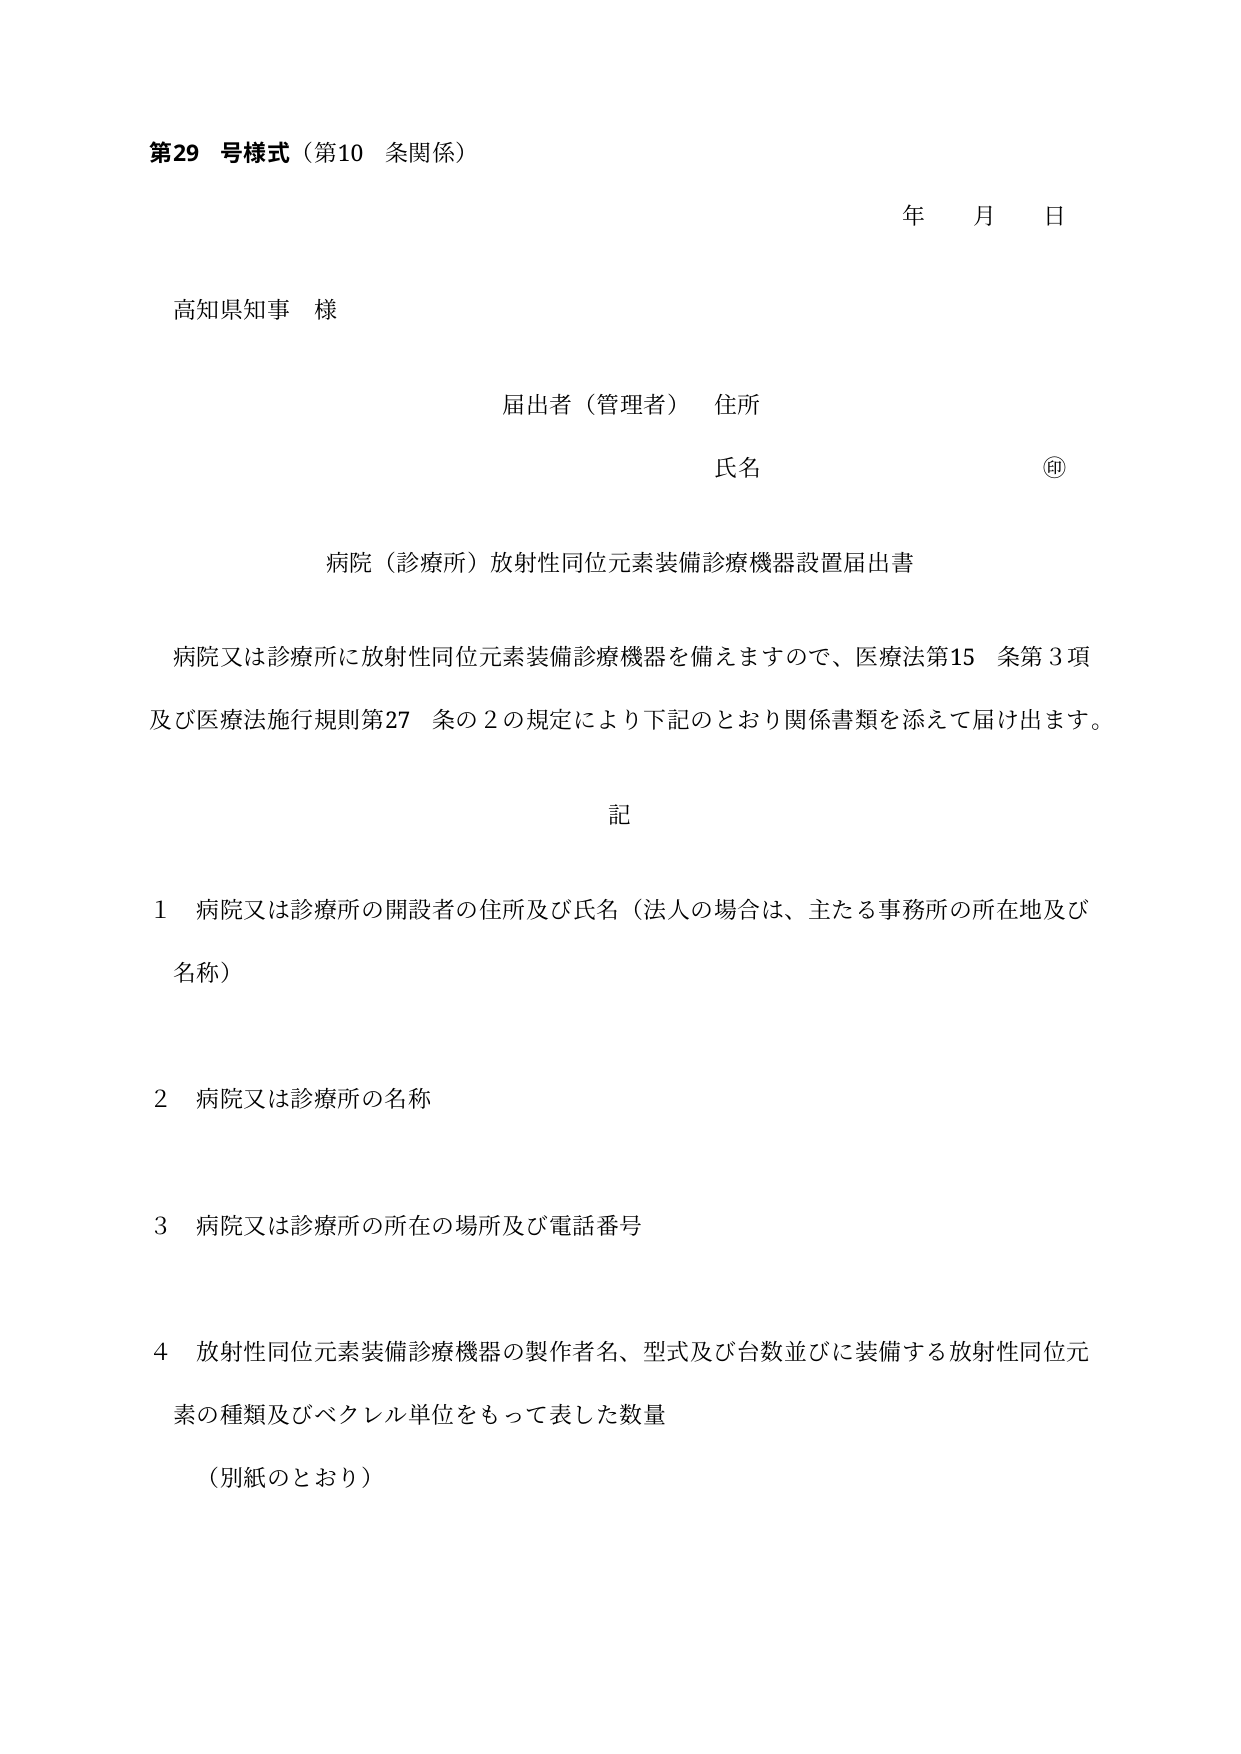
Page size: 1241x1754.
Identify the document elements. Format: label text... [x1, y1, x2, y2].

text 高知県知事 様 [149, 277, 1091, 340]
text 記 [149, 782, 1091, 845]
text 届出者（管理者） 住所 [149, 372, 1091, 435]
text 第29号様式（第10条関係） [149, 119, 1091, 183]
text 氏名 ㊞ [149, 435, 1091, 498]
text １ 病院又は診療所の開設者の住所及び氏名（法人の場合は、主たる事務所の所在地及び名称） [149, 877, 1091, 1003]
text 病院（診療所）放射性同位元素装備診療機器設置届出書 [149, 530, 1091, 593]
text （別紙のとおり） [149, 1445, 1091, 1508]
text ２ 病院又は診療所の名称 [149, 1066, 1091, 1129]
text 年 月 日 [149, 183, 1091, 246]
text ４ 放射性同位元素装備診療機器の製作者名、型式及び台数並びに装備する放射性同位元素の種類及びベクレル単位をもって表した数量 [149, 1319, 1091, 1445]
text 病院又は診療所に放射性同位元素装備診療機器を備えますので、医療法第15条第３項及び医療法施行規則第27条の２の規定により下記のとおり関係書類を添えて届け出ます。 [149, 624, 1091, 751]
text ３ 病院又は診療所の所在の場所及び電話番号 [149, 1193, 1091, 1256]
